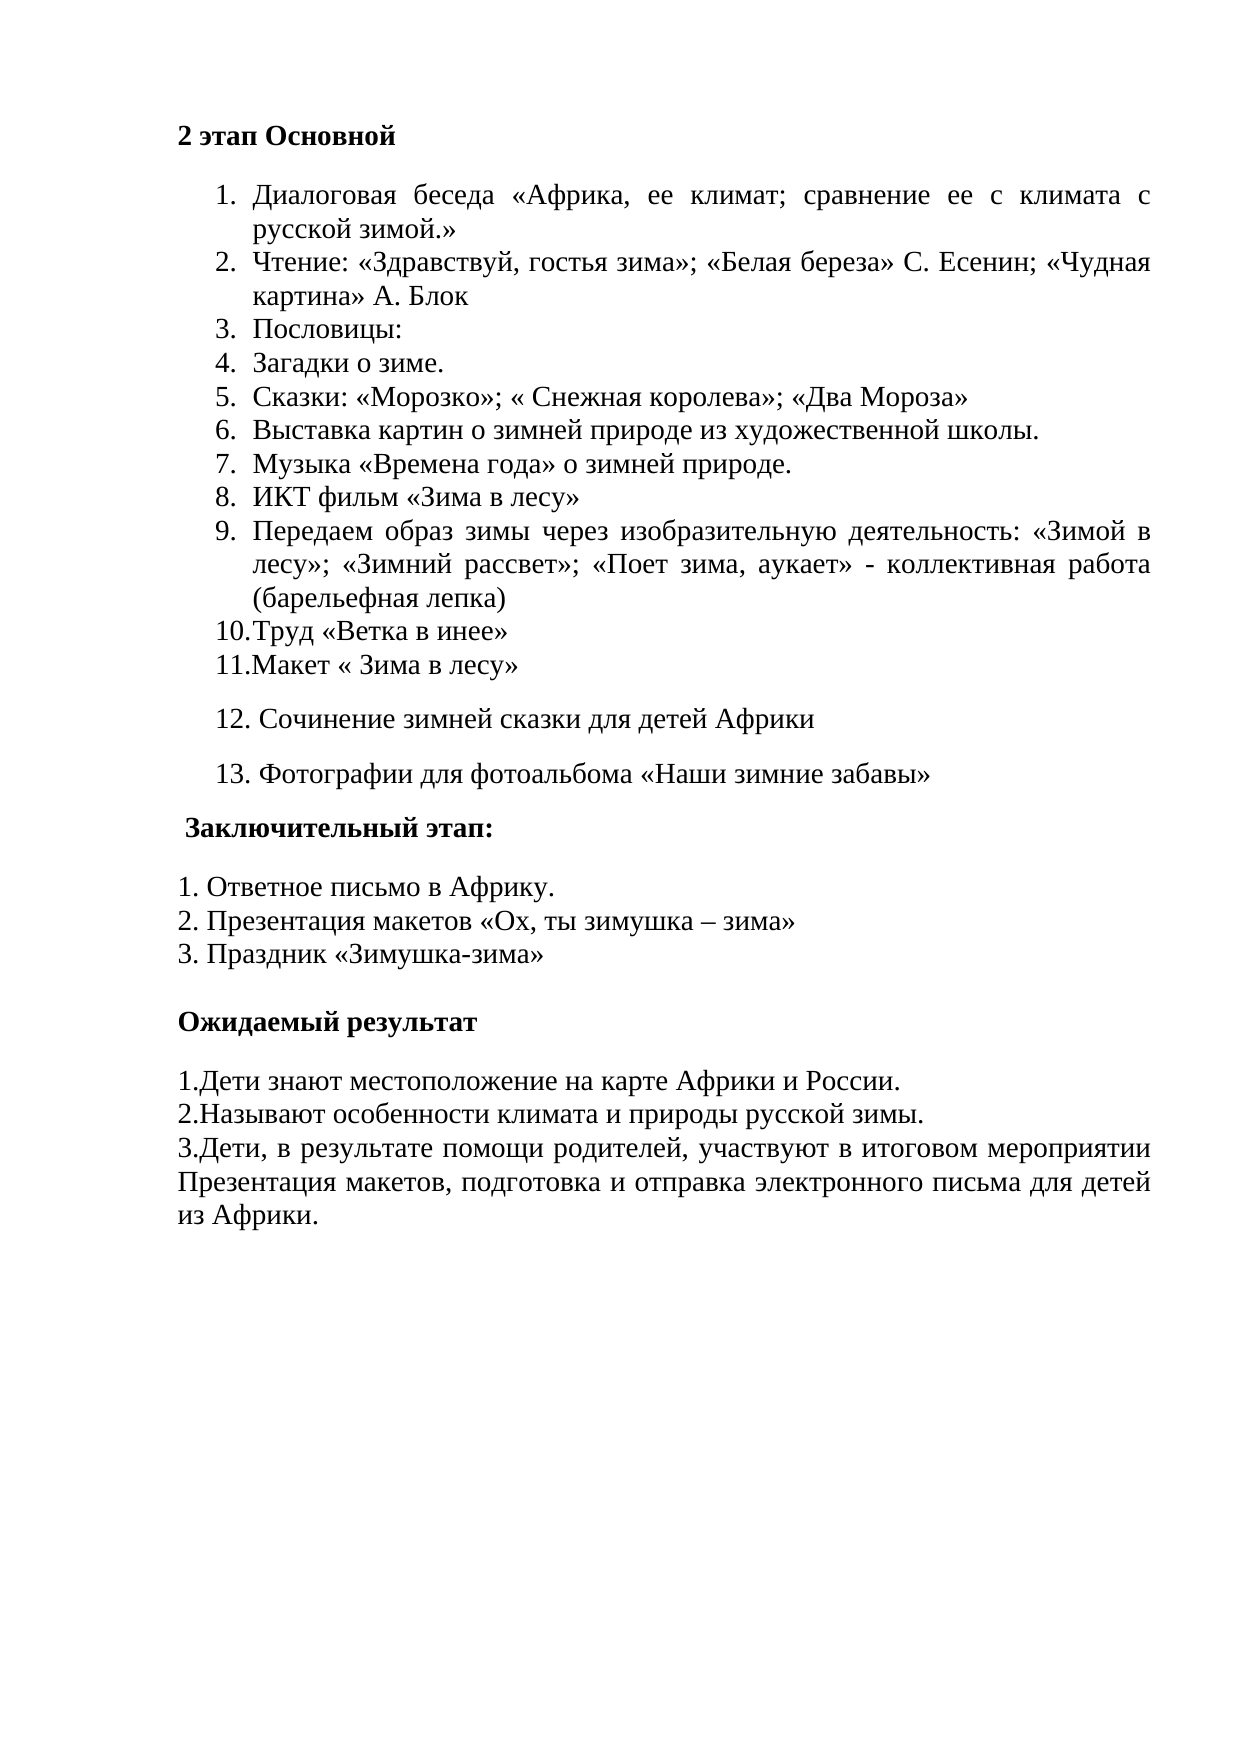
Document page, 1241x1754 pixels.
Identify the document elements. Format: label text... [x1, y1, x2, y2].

list Выставка картин о зимней природе из художественной школы. [215, 412, 1152, 446]
text Ожидаемый результат [177, 1004, 1152, 1037]
text 13. Фотографии для фотоальбома «Наши зимние забавы» [215, 756, 1152, 789]
text 1. Ответное письмо в Африку. [177, 869, 1152, 903]
text 11.Макет « Зима в лесу» [215, 647, 1152, 681]
text 1.Дети знают местоположение на карте Африки и России. [177, 1063, 1152, 1097]
text 2.Называют особенности климата и природы русской зимы. [177, 1097, 1152, 1130]
list Передаем образ зимы через изобразительную деятельность: «Зимой в лесу»; «Зимний рассвет»; «Поет зима, аукает» - коллективная работа (барельефная лепка) [215, 513, 1152, 613]
list Чтение: «Здравствуй, гостья зима»; «Белая береза» С. Есенин; «Чудная картина» А. Блок [215, 244, 1152, 312]
text 3.Дети, в результате помощи родителей, участвуют в итоговом мероприятии Презентация макетов, подготовка и отправка электронного письма для детей из Африки. [177, 1130, 1152, 1231]
text Заключительный этап: [177, 810, 1152, 844]
list Пословицы: [215, 312, 1152, 345]
list Труд «Ветка в инее» [215, 613, 1152, 647]
list Диалоговая беседа «Африка, ее климат; сравнение ее с климата с русской зимой.» [215, 177, 1152, 244]
list ИКТ фильм «Зима в лесу» [215, 479, 1152, 513]
list Загадки о зиме. [215, 345, 1152, 379]
text 2 этап Основной [177, 118, 1152, 152]
list Сказки: «Морозко»; « Снежная королева»; «Два Мороза» [215, 379, 1152, 412]
text 2. Презентация макетов «Ох, ты зимушка – зима» [177, 903, 1152, 937]
text 12. Сочинение зимней сказки для детей Африки [215, 701, 1152, 735]
text 3. Праздник «Зимушка-зима» [177, 937, 1152, 970]
list Музыка «Времена года» о зимней природе. [215, 446, 1152, 479]
